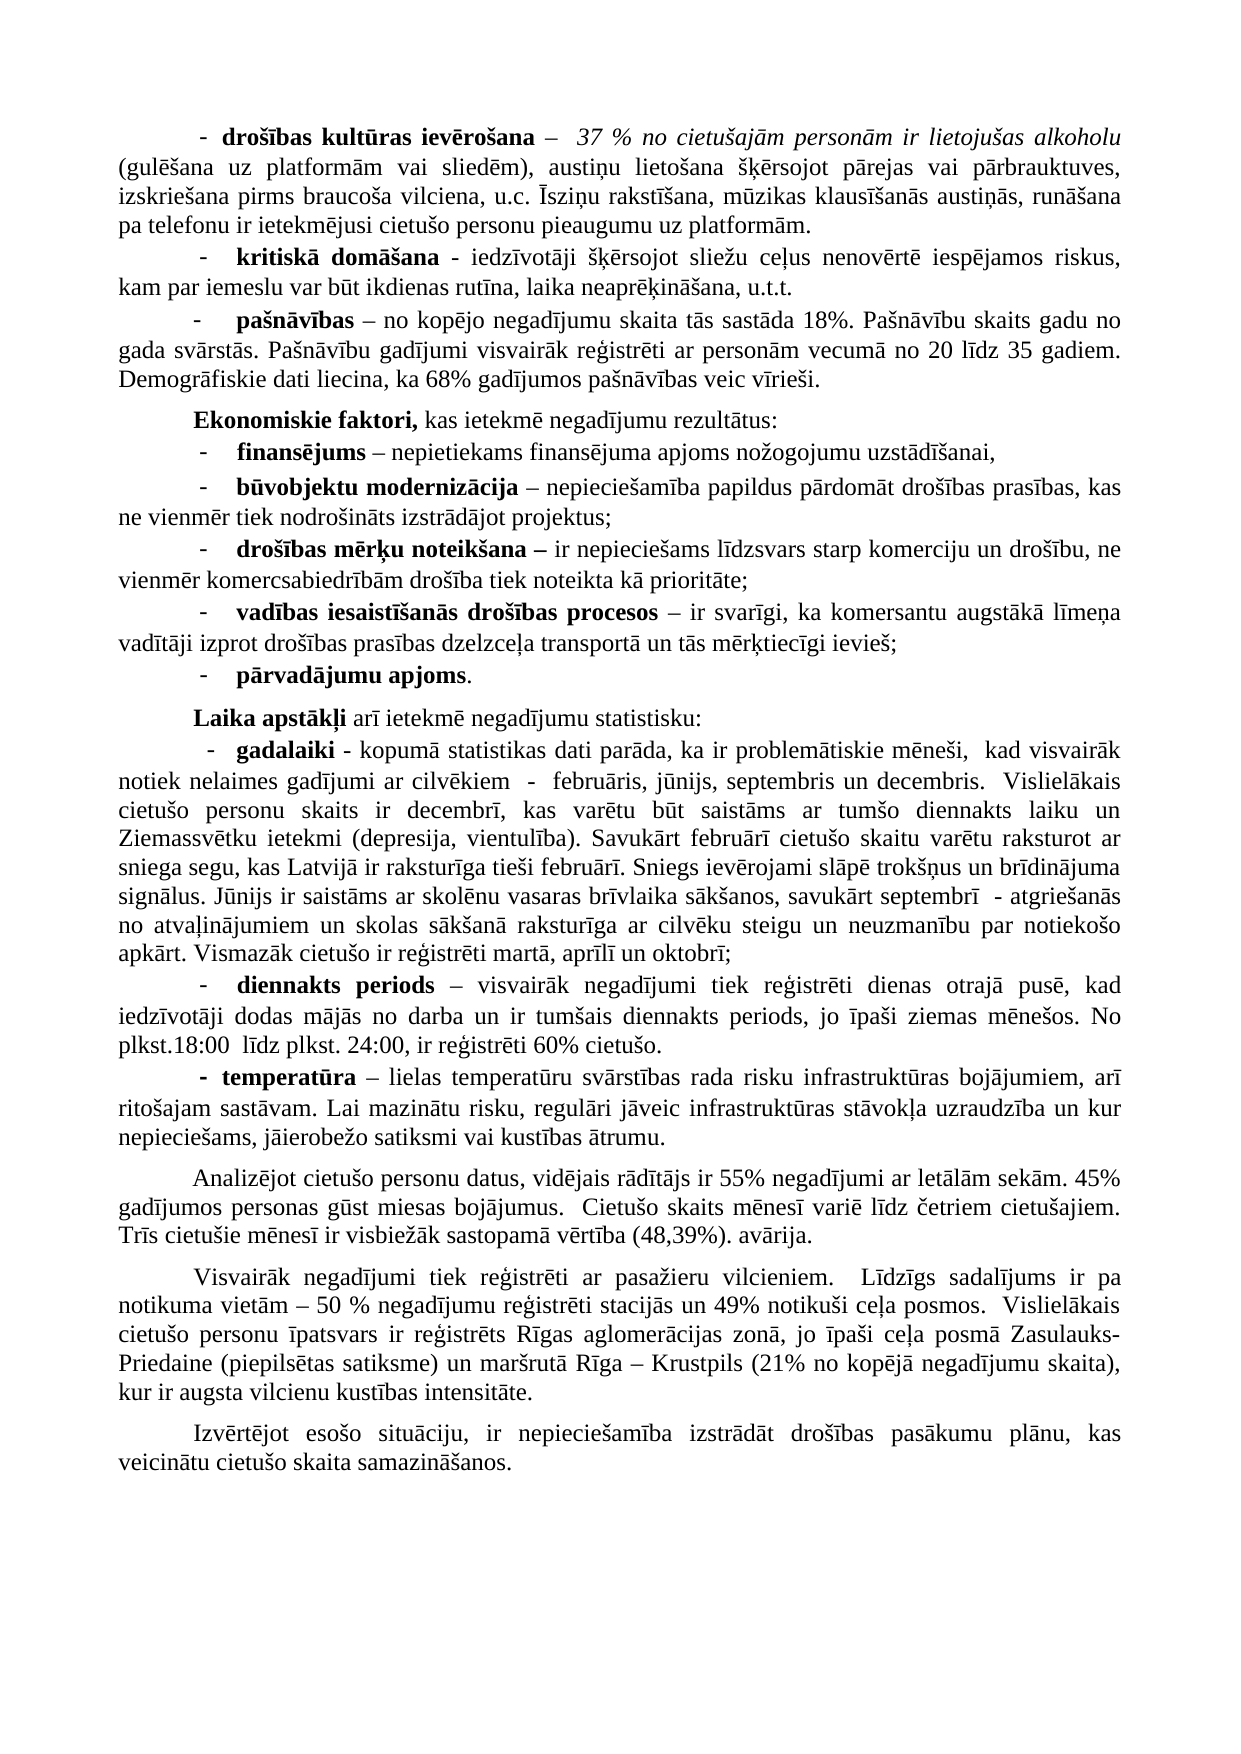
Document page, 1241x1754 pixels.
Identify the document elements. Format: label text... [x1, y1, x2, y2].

list temperatūra – lielas temperatūru svārstības rada risku infrastruktūras bojājumiem, arī ritošajam sastāvam. Lai mazinātu risku, regulāri jāveic infrastruktūras stāvokļa uzraudzība un kur nepieciešams, jāierobežo satiksmi vai kustības ātrumu. [118, 1059, 1122, 1150]
list gadalaiki - kopumā statistikas dati parāda, ka ir problemātiskie mēneši, kad visvairāk notiek nelaimes gadījumi ar cilvēkiem - februāris, jūnijs, septembris un decembris. Vislielākais cietušo personu skaits ir decembrī, kas varētu būt saistāms ar tumšo diennakts laiku un Ziemassvētku ietekmi (depresija, vientulība). Savukārt februārī cietušo skaitu varētu raksturot ar sniega segu, kas Latvijā ir raksturīga tieši februārī. Sniegs ievērojami slāpē trokšņus un brīdinājuma signālus. Jūnijs ir saistāms ar skolēnu vasaras brīvlaika sākšanos, savukārt septembrī - atgriešanās no atvaļinājumiem un skolas sākšanā raksturīga ar cilvēku steigu un neuzmanību par notiekošo apkārt. Vismazāk cietušo ir reģistrēti martā, aprīlī un oktobrī; [118, 732, 1122, 967]
list vadības iesaistīšanās drošības procesos – ir svarīgi, ka komersantu augstākā līmeņa vadītāji izprot drošības prasības dzelzceļa transportā un tās mērķtiecīgi ievieš; [118, 594, 1122, 657]
list diennakts periods – visvairāk negadījumi tiek reģistrēti dienas otrajā pusē, kad iedzīvotāji dodas mājās no darba un ir tumšais diennakts periods, jo īpaši ziemas mēnešos. No plkst.18:00 līdz plkst. 24:00, ir reģistrēti 60% cietušo. [118, 967, 1122, 1059]
list pašnāvības – no kopējo negadījumu skaita tās sastāda 18%. Pašnāvību skaits gadu no gada svārstās. Pašnāvību gadījumi visvairāk reģistrēti ar personām vecumā no 20 līdz 35 gadiem. Demogrāfiskie dati liecina, ka 68% gadījumos pašnāvības veic vīrieši. [118, 301, 1122, 393]
list drošības mērķu noteikšana – ir nepieciešams līdzsvars starp komerciju un drošību, ne vienmēr komercsabiedrībām drošība tiek noteikta kā prioritāte; [118, 531, 1122, 594]
list drošības kultūras ievērošana – 37 % no cietušajām personām ir lietojušas alkoholu (gulēšana uz platformām vai sliedēm), austiņu lietošana šķērsojot pārejas vai pārbrauktuves, izskriešana pirms braucoša vilciena, u.c. Īsziņu rakstīšana, mūzikas klausīšanās austiņās, runāšana pa telefonu ir ietekmējusi cietušo personu pieaugumu uz platformām. [118, 118, 1122, 238]
text Izvērtējot esošo situāciju, ir nepieciešamība izstrādāt drošības pasākumu plānu, kas veicinātu cietušo skaita samazināšanos. [118, 1418, 1122, 1475]
text Visvairāk negadījumi tiek reģistrēti ar pasažieru vilcieniem. Līdzīgs sadalījums ir pa notikuma vietām – 50 % negadījumu reģistrēti stacijās un 49% notikuši ceļa posmos. Vislielākais cietušo personu īpatsvars ir reģistrēts Rīgas aglomerācijas zonā, jo īpaši ceļa posmā Zasulauks-Priedaine (piepilsētas satiksme) un maršrutā Rīga – Krustpils (21% no kopējā negadījumu skaita), kur ir augsta vilcienu kustības intensitāte. [118, 1262, 1122, 1405]
text Ekonomiskie faktori, kas ietekmē negadījumu rezultātus: [118, 405, 1122, 434]
list pārvadājumu apjoms. [118, 657, 1122, 691]
text Laika apstākļi arī ietekmē negadījumu statistisku: [118, 703, 1122, 732]
list būvobjektu modernizācija – nepieciešamība papildus pārdomāt drošības prasības, kas ne vienmēr tiek nodrošināts izstrādājot projektus; [118, 468, 1122, 531]
list kritiskā domāšana - iedzīvotāji šķērsojot sliežu ceļus nenovērtē iespējamos riskus, kam par iemeslu var būt ikdienas rutīna, laika neaprēķināšana, u.t.t. [118, 238, 1122, 301]
list finansējums – nepietiekams finansējuma apjoms nožogojumu uzstādīšanai, [199, 434, 1122, 468]
text Analizējot cietušo personu datus, vidējais rādītājs ir 55% negadījumi ar letālām sekām. 45% gadījumos personas gūst miesas bojājumus. Cietušo skaits mēnesī variē līdz četriem cietušajiem. Trīs cietušie mēnesī ir visbiežāk sastopamā vērtība (48,39%). avārija. [118, 1163, 1122, 1249]
